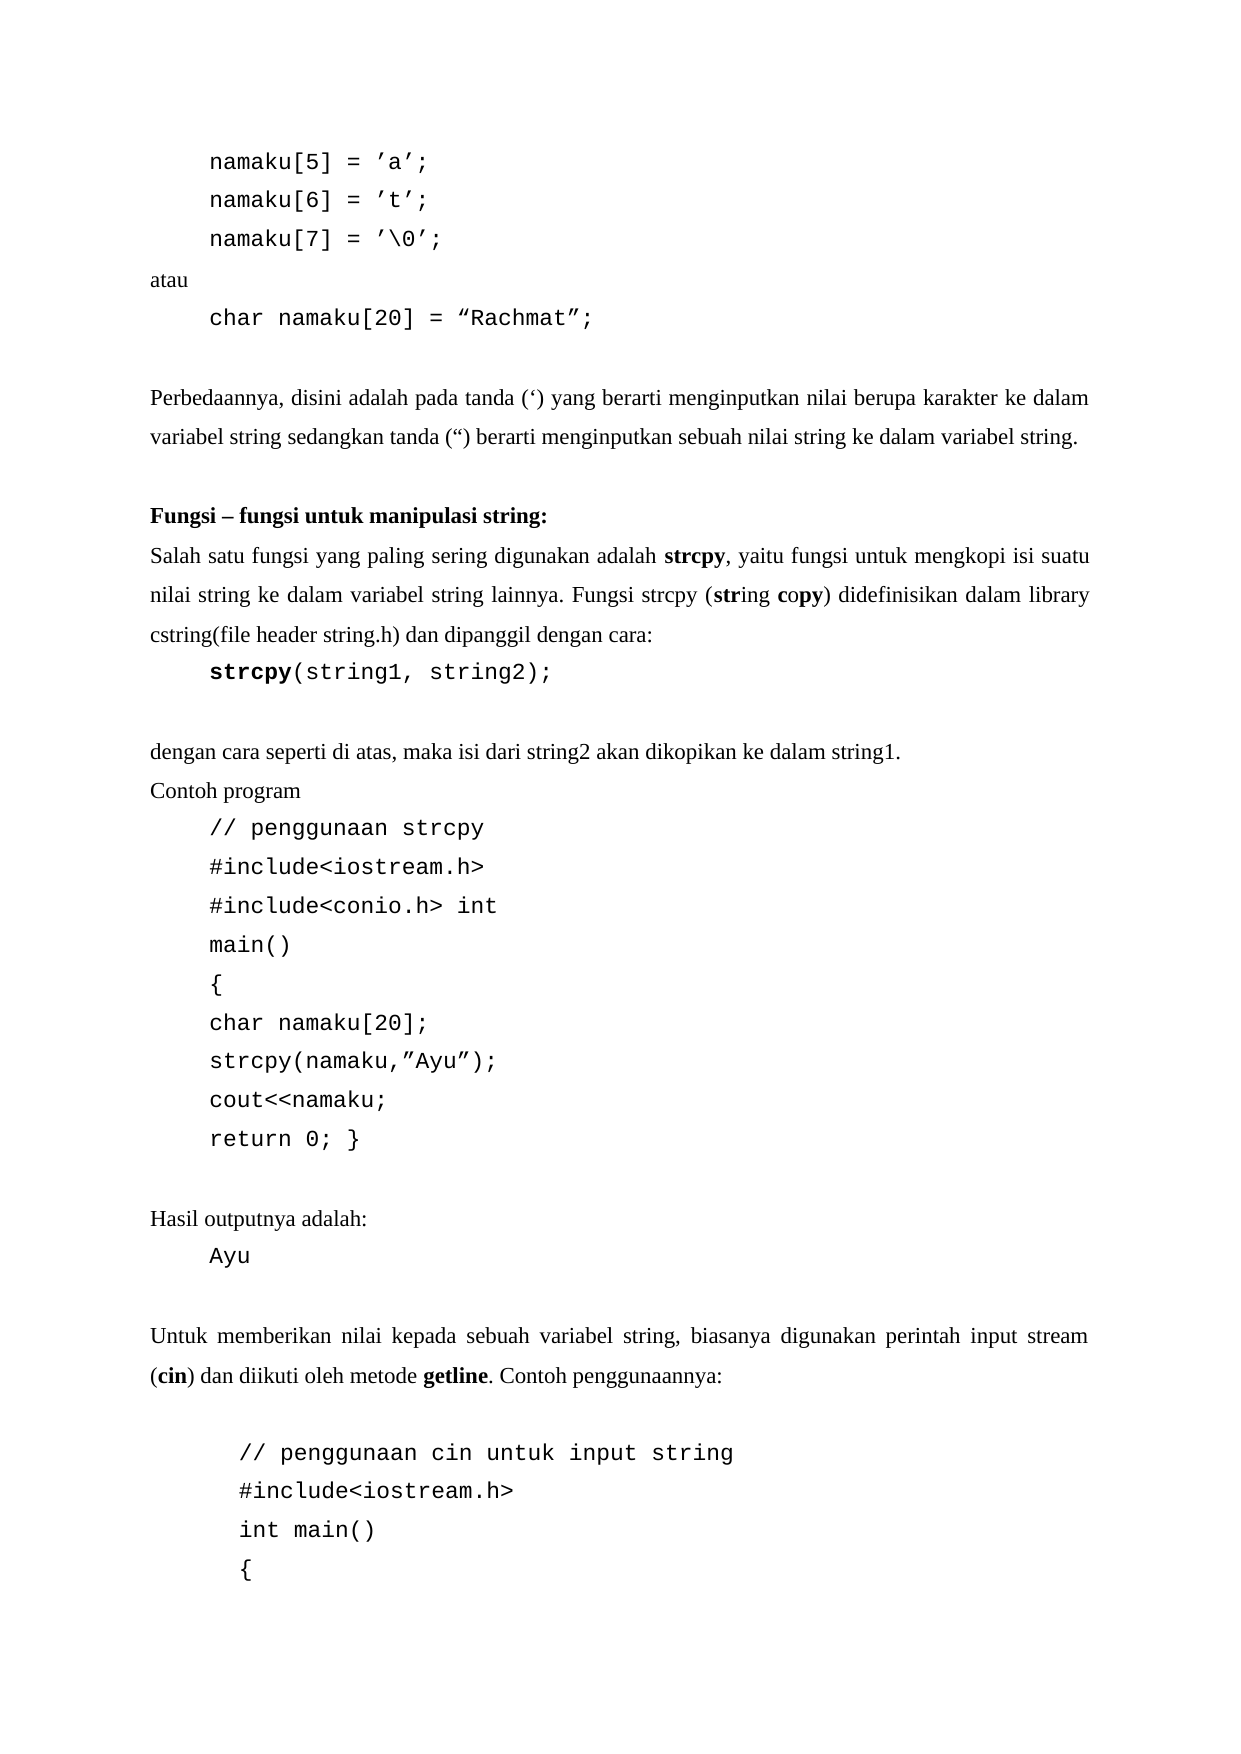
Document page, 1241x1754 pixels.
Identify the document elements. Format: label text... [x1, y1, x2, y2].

text Contoh program [150, 777, 1090, 804]
text Perbedaannya, disini adalah pada tanda (‘) yang berarti menginputkan nilai berupa karakter ke dalam variabel string sedangkan tanda (“) berarti menginputkan sebuah nilai string ke dalam variabel string. [150, 384, 1090, 449]
text atau [150, 267, 1090, 293]
text namaku[7] = ’\0’; [209, 228, 1090, 254]
text char namaku[20]; [209, 1011, 1090, 1037]
text // penggunaan cin untuk input string [239, 1441, 1090, 1467]
text Hasil outputnya adalah: [150, 1205, 1090, 1232]
text { [209, 972, 1090, 998]
text // penggunaan strcpy [209, 817, 1090, 843]
text #include<iostream.h> [209, 856, 1090, 882]
text #include<conio.h> int [209, 894, 1090, 920]
text namaku[6] = ’t’; [209, 189, 1090, 215]
text Untuk memberikan nilai kepada sebuah variabel string, biasanya digunakan perintah input stream (cin) dan diikuti oleh metode getline. Contoh penggunaannya: [150, 1322, 1090, 1388]
text Fungsi – fungsi untuk manipulasi string: [150, 502, 1090, 528]
text { [239, 1557, 1090, 1583]
text #include<iostream.h> [239, 1480, 1090, 1506]
text char namaku[20] = “Rachmat”; [209, 306, 1090, 332]
text strcpy(string1, string2); [209, 660, 1090, 686]
text cout<<namaku; [209, 1089, 1090, 1115]
text int main() [239, 1519, 1090, 1544]
text main() [209, 933, 1090, 959]
text dengan cara seperti di atas, maka isi dari string2 akan dikopikan ke dalam string1. [150, 738, 1090, 764]
text namaku[5] = ’a’; [209, 150, 1090, 176]
text Salah satu fungsi yang paling sering digunakan adalah strcpy, yaitu fungsi untuk mengkopi isi suatu nilai string ke dalam variabel string lainnya. Fungsi strcpy (string copy) didefinisikan dalam library cstring(file header string.h) dan dipanggil dengan cara: [150, 542, 1090, 647]
text return 0; } [209, 1128, 1090, 1153]
text Ayu [209, 1245, 1090, 1271]
text strcpy(namaku,”Ayu”); [209, 1050, 1090, 1076]
